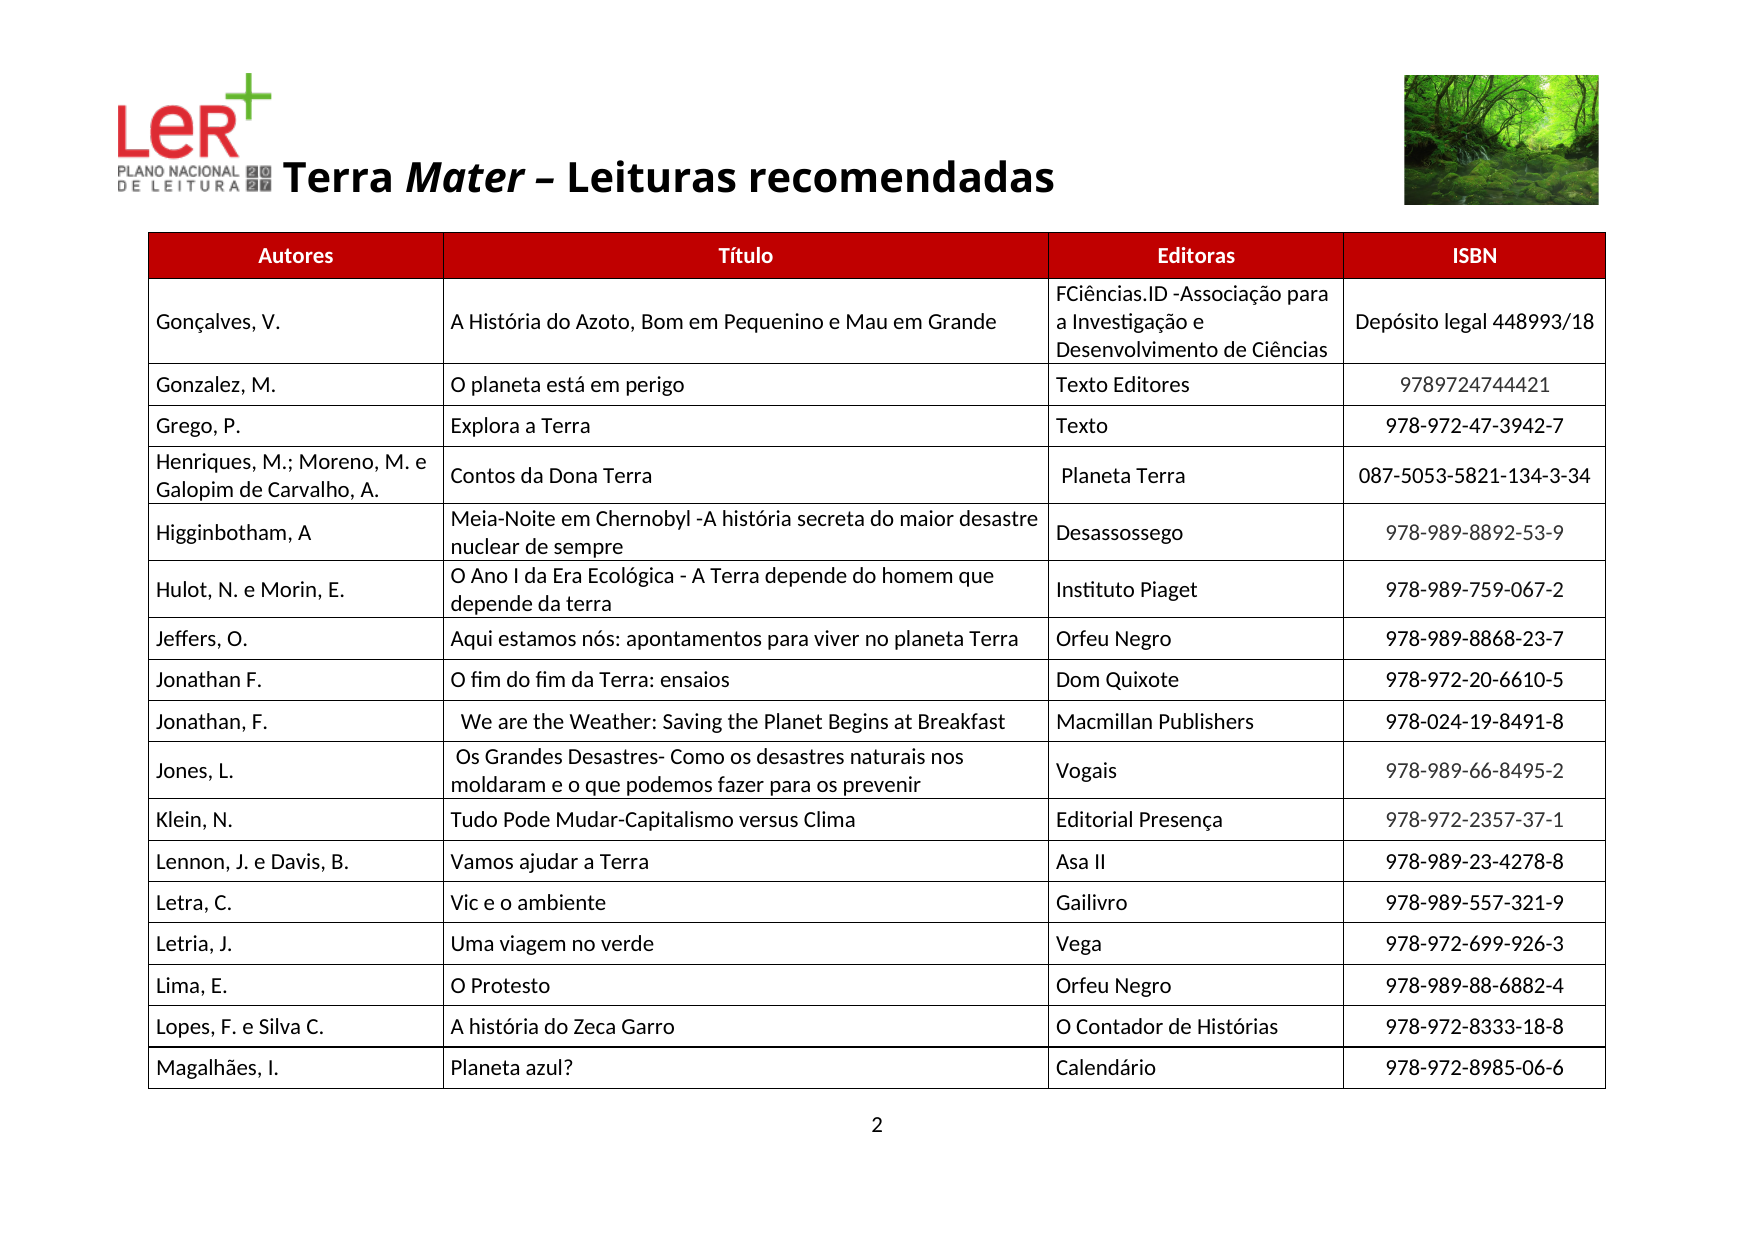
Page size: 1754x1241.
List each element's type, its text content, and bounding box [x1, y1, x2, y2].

table_cell 978-972-699-926-3 [1344, 923, 1605, 964]
table_cell Texto [1049, 406, 1343, 446]
table_cell Os Grandes Desastres- Como os desastres naturais nos moldaram e o que podemos fazer para os prevenir [444, 742, 1048, 798]
table_cell We are the Weather: Saving the Planet Begins at Breakfast [444, 701, 1048, 741]
table_cell Letria, J. [149, 923, 443, 964]
table_cell Macmillan Publishers [1049, 701, 1343, 741]
table_cell Planeta azul? [444, 1048, 1048, 1088]
table_cell Depósito legal 448993/18 [1344, 279, 1605, 363]
table_cell Lennon, J. e Davis, B. [149, 841, 443, 881]
table_cell 978-989-8868-23-7 [1344, 618, 1605, 658]
table_cell Higginbotham, A [149, 504, 443, 560]
table_cell Orfeu Negro [1049, 618, 1343, 658]
table_cell Calendário [1049, 1048, 1343, 1088]
table_cell Gonçalves, V. [149, 279, 443, 363]
table_cell 978-989-23-4278-8 [1344, 841, 1605, 881]
table_cell Gonzalez, M. [149, 364, 443, 404]
table_cell 087-5053-5821-134-3-34 [1344, 447, 1605, 503]
table_cell Tudo Pode Mudar-Capitalismo versus Clima [444, 799, 1048, 839]
table_cell Henriques, M.; Moreno, M. e Galopim de Carvalho, A. [149, 447, 443, 503]
table_header Autores [149, 233, 443, 278]
table_cell 978-972-20-6610-5 [1344, 660, 1605, 700]
table_cell Asa II [1049, 841, 1343, 881]
table_cell 9789724744421 [1344, 364, 1605, 404]
table_cell Uma viagem no verde [444, 923, 1048, 964]
table_cell Lopes, F. e Silva C. [149, 1006, 443, 1046]
table_cell Lima, E. [149, 965, 443, 1005]
table_cell Jonathan, F. [149, 701, 443, 741]
table_cell A História do Azoto, Bom em Pequenino e Mau em Grande [444, 279, 1048, 363]
table_cell 978-972-2357-37-1 [1344, 799, 1605, 839]
table_cell Gailivro [1049, 882, 1343, 922]
table_cell Aqui estamos nós: apontamentos para viver no planeta Terra [444, 618, 1048, 658]
table_cell Grego, P. [149, 406, 443, 446]
table_cell 978-024-19-8491-8 [1344, 701, 1605, 741]
table_cell Jonathan F. [149, 660, 443, 700]
table_cell 978-989-66-8495-2 [1344, 742, 1605, 798]
table_cell Magalhães, I. [149, 1048, 443, 1088]
table_cell Vega [1049, 923, 1343, 964]
table_cell Klein, N. [149, 799, 443, 839]
table_cell 978-972-8985-06-6 [1344, 1048, 1605, 1088]
table_header Editoras [1049, 233, 1343, 278]
table_cell Meia-Noite em Chernobyl -A história secreta do maior desastre nuclear de sempre [444, 504, 1048, 560]
table_cell Jeffers, O. [149, 618, 443, 658]
table_cell A história do Zeca Garro [444, 1006, 1048, 1046]
table_cell 978-989-8892-53-9 [1344, 504, 1605, 560]
table_cell 978-989-557-321-9 [1344, 882, 1605, 922]
table_cell Dom Quixote [1049, 660, 1343, 700]
table_cell O Protesto [444, 965, 1048, 1005]
table_cell Hulot, N. e Morin, E. [149, 561, 443, 617]
table_cell O Contador de Histórias [1049, 1006, 1343, 1046]
table_cell O Ano I da Era Ecológica - A Terra depende do homem que depende da terra [444, 561, 1048, 617]
table_cell Instituto Piaget [1049, 561, 1343, 617]
table_cell Vic e o ambiente [444, 882, 1048, 922]
table_cell FCiências.ID -Associação para a Investigação e Desenvolvimento de Ciências [1049, 279, 1343, 363]
table_cell Vogais [1049, 742, 1343, 798]
table_header ISBN [1344, 233, 1605, 278]
picture [118, 73, 272, 192]
table_cell Contos da Dona Terra [444, 447, 1048, 503]
table_header Título [444, 233, 1048, 278]
table_cell 978-989-759-067-2 [1344, 561, 1605, 617]
table_cell Editorial Presença [1049, 799, 1343, 839]
table_cell 978-989-88-6882-4 [1344, 965, 1605, 1005]
table_cell Jones, L. [149, 742, 443, 798]
table_cell Vamos ajudar a Terra [444, 841, 1048, 881]
table_cell Texto Editores [1049, 364, 1343, 404]
table_cell 978-972-47-3942-7 [1344, 406, 1605, 446]
table_cell Letra, C. [149, 882, 443, 922]
picture [1404, 75, 1599, 205]
table_cell Orfeu Negro [1049, 965, 1343, 1005]
table_cell Explora a Terra [444, 406, 1048, 446]
table_cell O fim do fim da Terra: ensaios [444, 660, 1048, 700]
table_cell O planeta está em perigo [444, 364, 1048, 404]
table_cell 978-972-8333-18-8 [1344, 1006, 1605, 1046]
table_cell Desassossego [1049, 504, 1343, 560]
table_cell Planeta Terra [1049, 447, 1343, 503]
